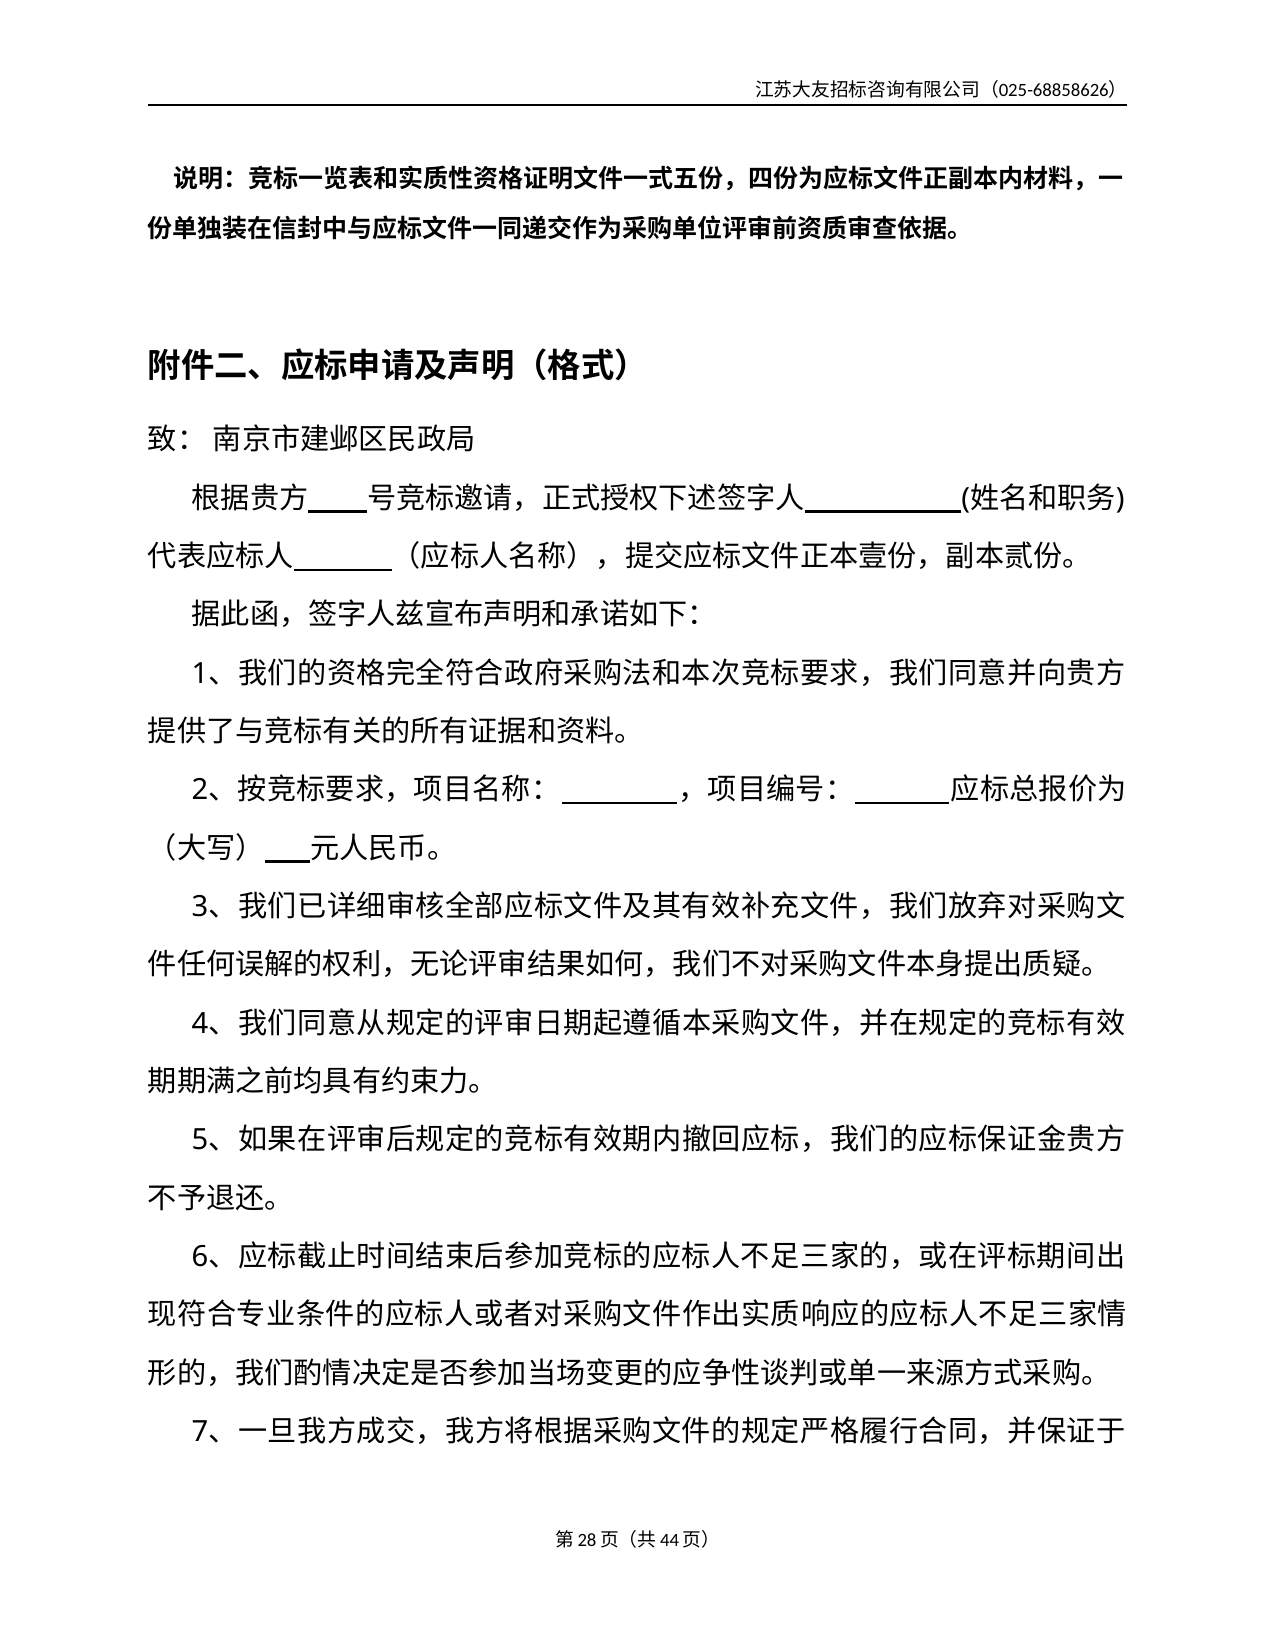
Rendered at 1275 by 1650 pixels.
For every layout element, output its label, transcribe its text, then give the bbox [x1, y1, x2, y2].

text 据此函，签字人兹宣布声明和承诺如下： [148, 578, 1127, 636]
text 3、我们已详细审核全部应标文件及其有效补充文件，我们放弃对采购文件任何误解的权利，无论评审结果如何，我们不对采购文件本身提出质疑。 [148, 870, 1127, 986]
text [148, 1395, 1127, 1453]
text 致： 南京市建邺区民政局 [148, 403, 1127, 461]
text 根据贵方 号竞标邀请，正式授权下述签字人 (姓名和职务)代表应标人 （应标人名称），提交应标文件正本壹份，副本贰份。 [148, 461, 1127, 578]
text 6、应标截止时间结束后参加竞标的应标人不足三家的，或在评标期间出现符合专业条件的应标人或者对采购文件作出实质响应的应标人不足三家情形的，我们酌情决定是否参加当场变更的应争性谈判或单一来源方式采购。 [148, 1220, 1127, 1395]
text 5、如果在评审后规定的竞标有效期内撤回应标，我们的应标保证金贵方不予退还。 [148, 1103, 1127, 1220]
text 4、我们同意从规定的评审日期起遵循本采购文件，并在规定的竞标有效期期满之前均具有约束力。 [148, 986, 1127, 1103]
text 说明：竞标一览表和实质性资格证明文件一式五份，四份为应标文件正副本内材料，一份单独装在信封中与应标文件一同递交作为采购单位评审前资质审查依据。 [148, 148, 1127, 248]
text 2、按竞标要求，项目名称： ，项目编号： 应标总报价为（大写） 元人民币。 [148, 753, 1127, 870]
text 附件二、应标申请及声明（格式） [148, 338, 1127, 387]
text 1、我们的资格完全符合政府采购法和本次竞标要求，我们同意并向贵方提供了与竞标有关的所有证据和资料。 [148, 636, 1127, 753]
